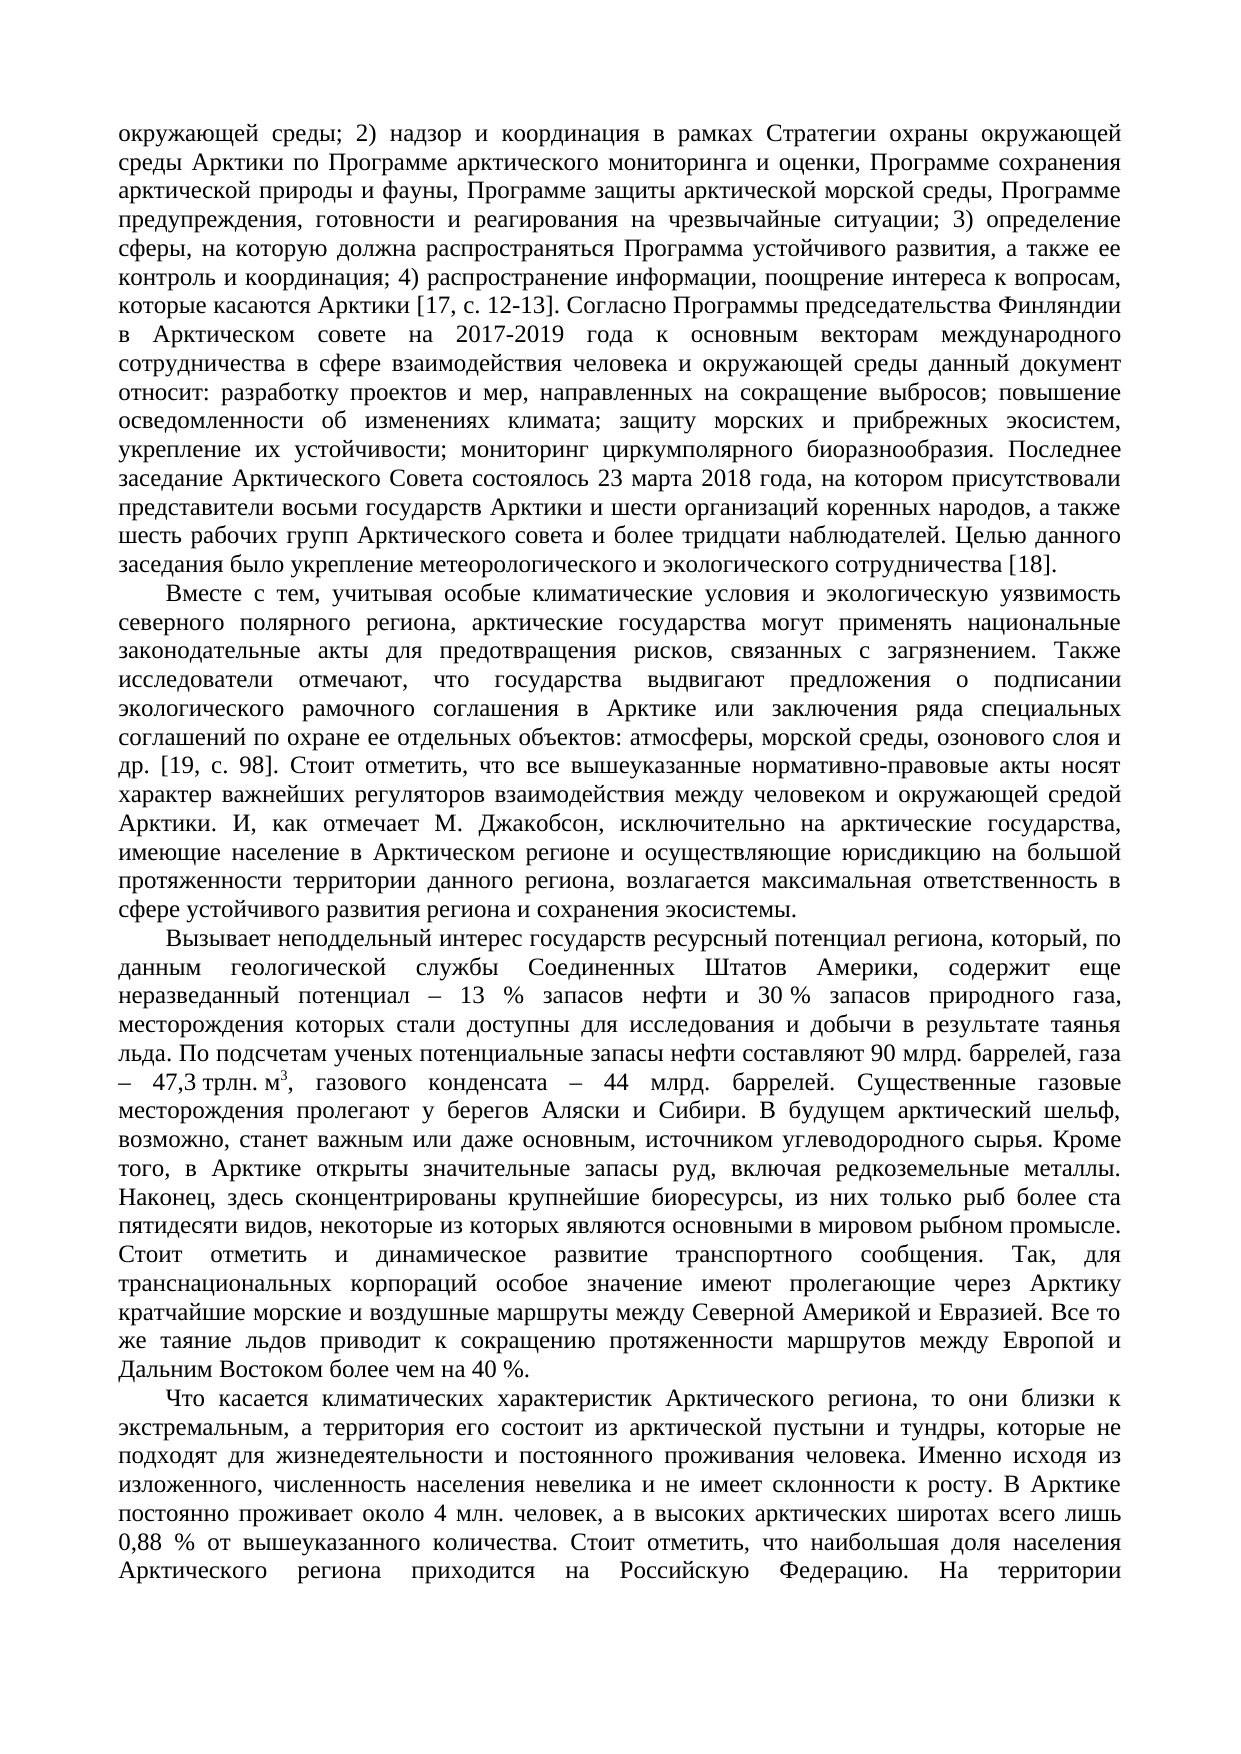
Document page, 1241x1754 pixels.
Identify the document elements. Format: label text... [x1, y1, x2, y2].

text Вызывает неподдельный интерес государств ресурсный потенциал региона, который, по данным геологической службы Соединенных Штатов Америки, содержит еще неразведанный потенциал – 13 % запасов нефти и 30 % запасов природного газа, месторождения которых стали доступны для исследования и добычи в результате таянья льда. По подсчетам ученых потенциальные запасы нефти составляют 90 млрд. баррелей, газа – 47,3 трлн. м3, газового конденсата – 44 млрд. баррелей. Существенные газовые месторождения пролегают у берегов Аляски и Сибири. В будущем арктический шельф, возможно, станет важным или даже основным, источником углеводородного сырья. Кроме того, в Арктике открыты значительные запасы руд, включая редкоземельные металлы. Наконец, здесь сконцентрированы крупнейшие биоресурсы, из них только рыб более ста пятидесяти видов, некоторые из которых являются основными в мировом рыбном промысле. Стоит отметить и динамическое развитие транспортного сообщения. Так, для транснациональных корпораций особое значение имеют пролегающие через Арктику кратчайшие морские и воздушные маршруты между Северной Америкой и Евразией. Все то же таяние льдов приводит к сокращению протяженности маршрутов между Европой и Дальним Востоком более чем на 40 %. [118, 923, 1122, 1383]
text Вместе с тем, учитывая особые климатические условия и экологическую уязвимость северного полярного региона, арктические государства могут применять национальные законодательные акты для предотвращения рисков, связанных с загрязнением. Также исследователи отмечают, что государства выдвигают предложения о подписании экологического рамочного соглашения в Арктике или заключения ряда специальных соглашений по охране ее отдельных объектов: атмосферы, морской среды, озонового слоя и др. [19, с. 98]. Стоит отметить, что все вышеуказанные нормативно-правовые акты носят характер важнейших регуляторов взаимодействия между человеком и окружающей средой Арктики. И, как отмечает М. Джакобсон, исключительно на арктические государства, имеющие население в Арктическом регионе и осуществляющие юрисдикцию на большой протяженности территории данного региона, возлагается максимальная ответственность в сфере устойчивого развития региона и сохранения экосистемы. [118, 578, 1122, 923]
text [118, 118, 1122, 578]
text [118, 1383, 1122, 1584]
